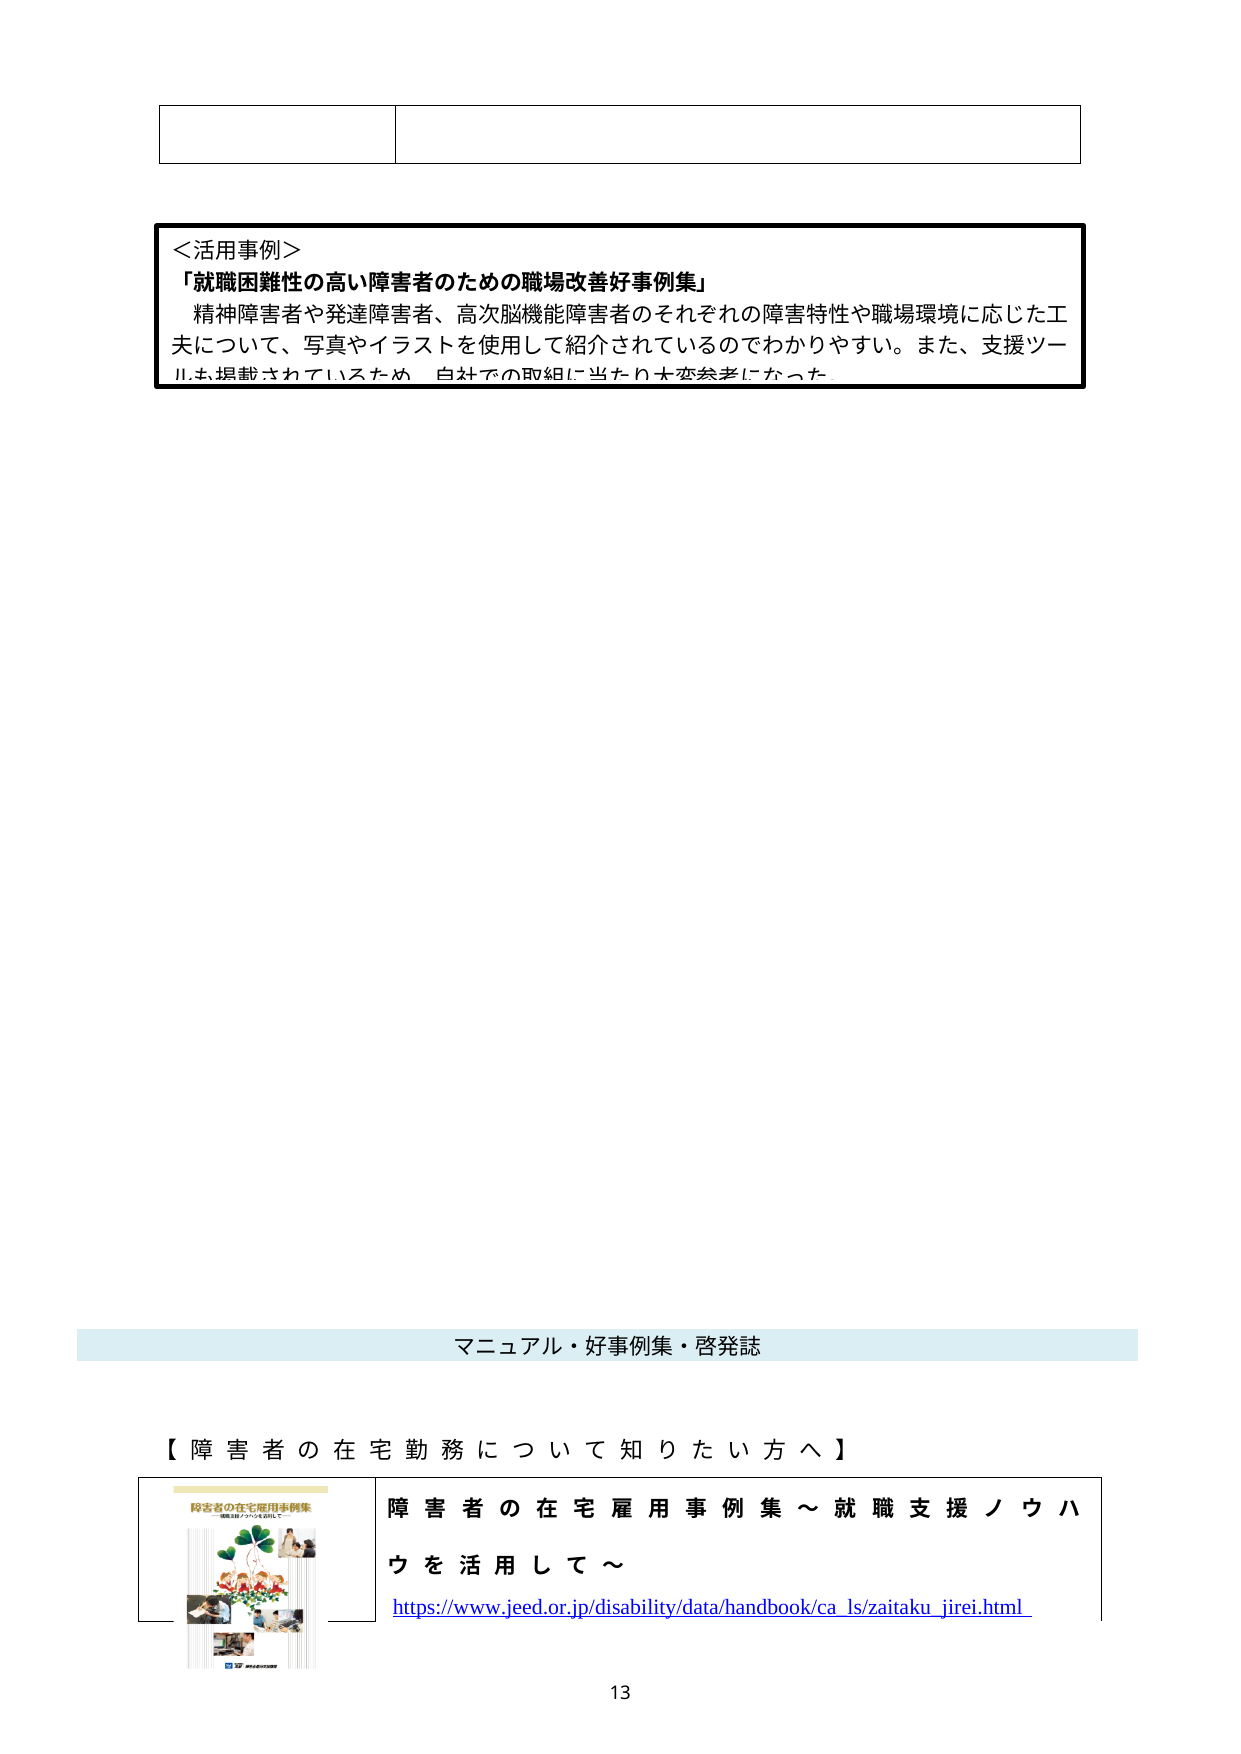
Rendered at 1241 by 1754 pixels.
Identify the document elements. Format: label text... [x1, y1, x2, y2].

picture [173, 1486, 328, 1677]
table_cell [396, 106, 1080, 163]
table_header [139, 1478, 375, 1621]
table_header マニュアル・好事例集・啓発誌 [77, 1329, 1138, 1361]
text 【障害者の在宅勤務について知りたい方へ】 [118, 1420, 1122, 1477]
table_header 障害者の在宅雇用事例集～就職支援ノウハウを活用して～ https://www.jeed.or.jp/disability/data/handbook/ca_ls/zaitaku_jirei.html [376, 1478, 1101, 1621]
